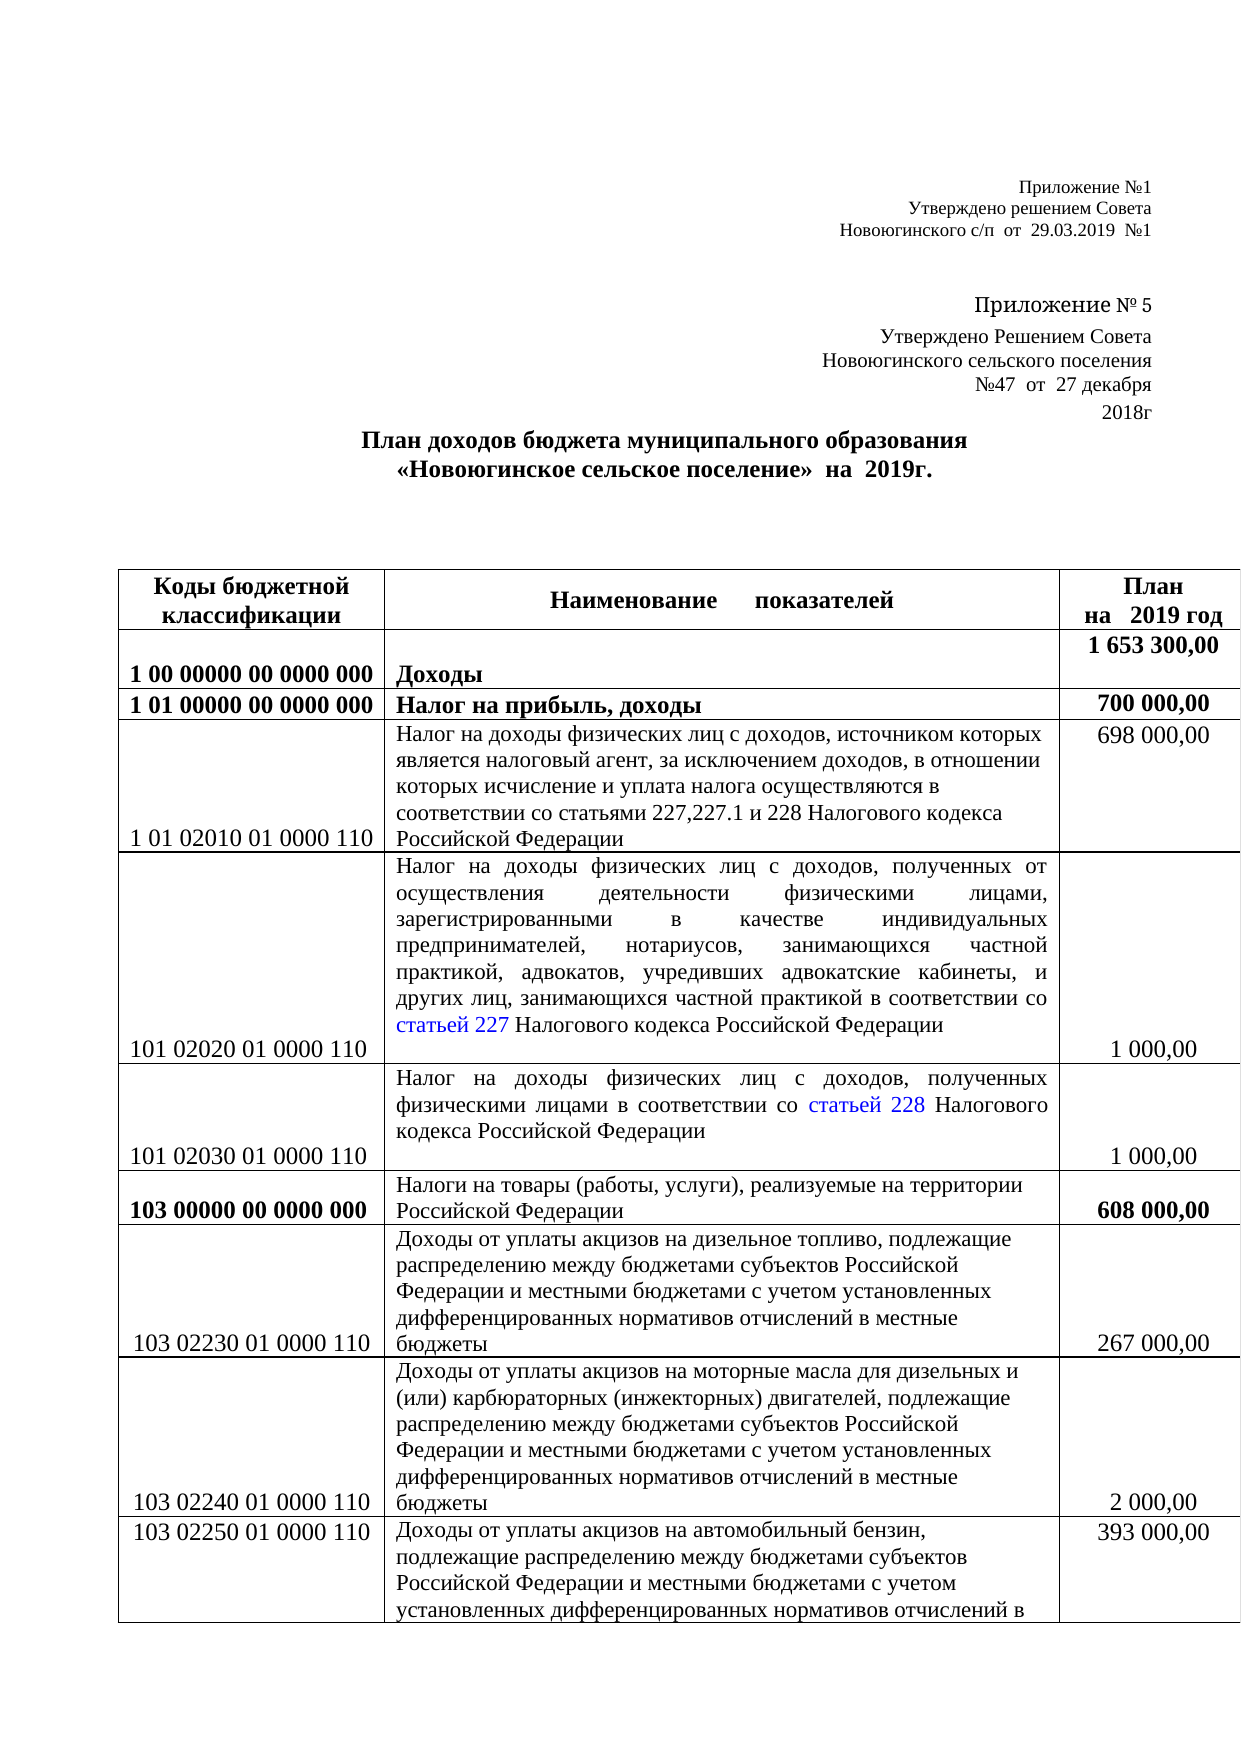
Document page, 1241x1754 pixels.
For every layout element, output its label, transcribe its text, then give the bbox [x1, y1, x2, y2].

table_cell 1 01 02010 01 0000 110 [119, 720, 384, 851]
table_cell Налоги на товары (работы, услуги), реализуемые на территории Российской Федерации [385, 1171, 1059, 1223]
text «Новоюгинское сельское поселение» на 2019г. [177, 454, 1152, 483]
text Новоюгинского сельского поселения [177, 348, 1152, 372]
table_cell 700 000,00 [1060, 689, 1240, 719]
text План доходов бюджета муниципального образования [177, 425, 1152, 454]
table_cell Налог на прибыль, доходы [385, 689, 1059, 719]
table_cell 103 02240 01 0000 110 [119, 1358, 384, 1516]
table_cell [385, 1517, 1059, 1622]
table_cell Доходы от уплаты акцизов на дизельное топливо, подлежащие распределению между бюджетами субъектов Российской Федерации и местными бюджетами с учетом установленных дифференцированных нормативов отчислений в местные бюджеты [385, 1225, 1059, 1356]
table_header Коды бюджетной классификации [119, 570, 384, 629]
text №47 от 27 декабря 2018г [177, 372, 1152, 425]
table_cell Налог на доходы физических лиц с доходов, полученных физическими лицами в соответствии со статьей 228 Налогового кодекса Российской Федерации [385, 1064, 1059, 1170]
table_cell 1 00 00000 00 0000 000 [119, 630, 384, 687]
table_header План на 2019 год [1060, 570, 1240, 629]
table_cell 1 01 00000 00 0000 000 [119, 689, 384, 719]
table_header Наименование показателей [385, 570, 1059, 629]
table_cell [119, 1517, 384, 1622]
table_cell 103 02230 01 0000 110 [119, 1225, 384, 1356]
text Утверждено Решением Совета [177, 324, 1152, 348]
text Утверждено решением Совета [177, 197, 1152, 219]
table_cell Доходы от уплаты акцизов на моторные масла для дизельных и (или) карбюраторных (инжекторных) двигателей, подлежащие распределению между бюджетами субъектов Российской Федерации и местными бюджетами с учетом установленных дифференцированных нормативов отчислений в местные бюджеты [385, 1358, 1059, 1516]
table_cell 393 000,00 [1060, 1517, 1240, 1622]
table_cell 101 02020 01 0000 110 [119, 853, 384, 1063]
text Новоюгинского с/п от 29.03.2019 №1 [177, 219, 1152, 240]
table_cell Налог на доходы физических лиц с доходов, источником которых является налоговый агент, за исключением доходов, в отношении которых исчисление и уплата налога осуществляются в соответствии со статьями 227,227.1 и 228 Налогового кодекса Российской Федерации [385, 720, 1059, 851]
table_cell 2 000,00 [1060, 1358, 1240, 1516]
text Приложение №1 [177, 176, 1152, 197]
table_cell 608 000,00 [1060, 1171, 1240, 1223]
table_cell 101 02030 01 0000 110 [119, 1064, 384, 1170]
table_cell 1 000,00 [1060, 853, 1240, 1063]
table_cell 1 653 300,00 [1060, 630, 1240, 687]
table_cell 103 00000 00 0000 000 [119, 1171, 384, 1223]
table_cell Налог на доходы физических лиц с доходов, полученных от осуществления деятельности физическими лицами, зарегистрированными в качестве индивидуальных предпринимателей, нотариусов, занимающихся частной практикой, адвокатов, учредивших адвокатские кабинеты, и других лиц, занимающихся частной практикой в соответствии со статьей 227 Налогового кодекса Российской Федерации [385, 853, 1059, 1063]
text Приложение № 5 [177, 294, 1152, 318]
table_cell Доходы [385, 630, 1059, 687]
table_cell 267 000,00 [1060, 1225, 1240, 1356]
table_cell 1 000,00 [1060, 1064, 1240, 1170]
table_cell 698 000,00 [1060, 720, 1240, 851]
